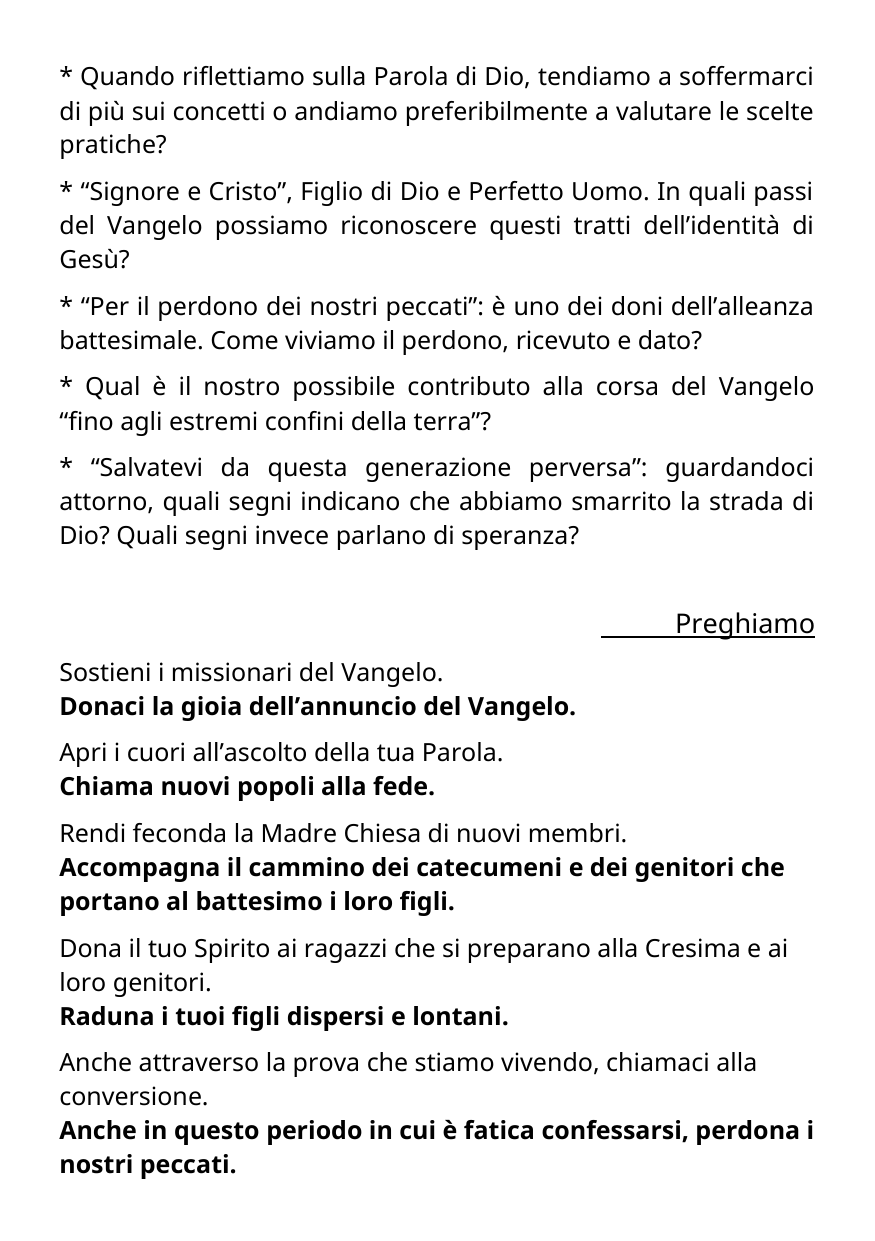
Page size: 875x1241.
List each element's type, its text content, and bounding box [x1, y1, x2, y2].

text * Quando riflettiamo sulla Parola di Dio, tendiamo a soffermarci di più sui concetti o andiamo preferibilmente a valutare le scelte pratiche? [59, 59, 815, 161]
text Anche attraverso la prova che stiamo vivendo, chiamaci alla conversione. Anche in questo periodo in cui è fatica confessarsi, perdona i nostri peccati. [59, 1045, 815, 1181]
text * Qual è il nostro possibile contributo alla corsa del Vangelo “fino agli estremi confini della terra”? [59, 369, 815, 437]
text Dona il tuo Spirito ai ragazzi che si preparano alla Cresima e ai loro genitori. Raduna i tuoi figli dispersi e lontani. [59, 930, 815, 1032]
text Rendi feconda la Madre Chiesa di nuovi membri. Accompagna il cammino dei catecumeni e dei genitori che portano al battesimo i loro figli. [59, 816, 815, 918]
text * “Signore e Cristo”, Figlio di Dio e Perfetto Uomo. In quali passi del Vangelo possiamo riconoscere questi tratti dell’identità di Gesù? [59, 174, 815, 276]
text * “Salvatevi da questa generazione perversa”: guardandoci attorno, quali segni indicano che abbiamo smarrito la strada di Dio? Quali segni invece parlano di speranza? [59, 450, 815, 552]
text Apri i cuori all’ascolto della tua Parola. Chiama nuovi popoli alla fede. [59, 735, 815, 803]
text Preghiamo [59, 605, 815, 642]
text * “Per il perdono dei nostri peccati”: è uno dei doni dell’alleanza battesimale. Come viviamo il perdono, ricevuto e dato? [59, 288, 815, 357]
text Sostieni i missionari del Vangelo. Donaci la gioia dell’annuncio del Vangelo. [59, 654, 815, 722]
